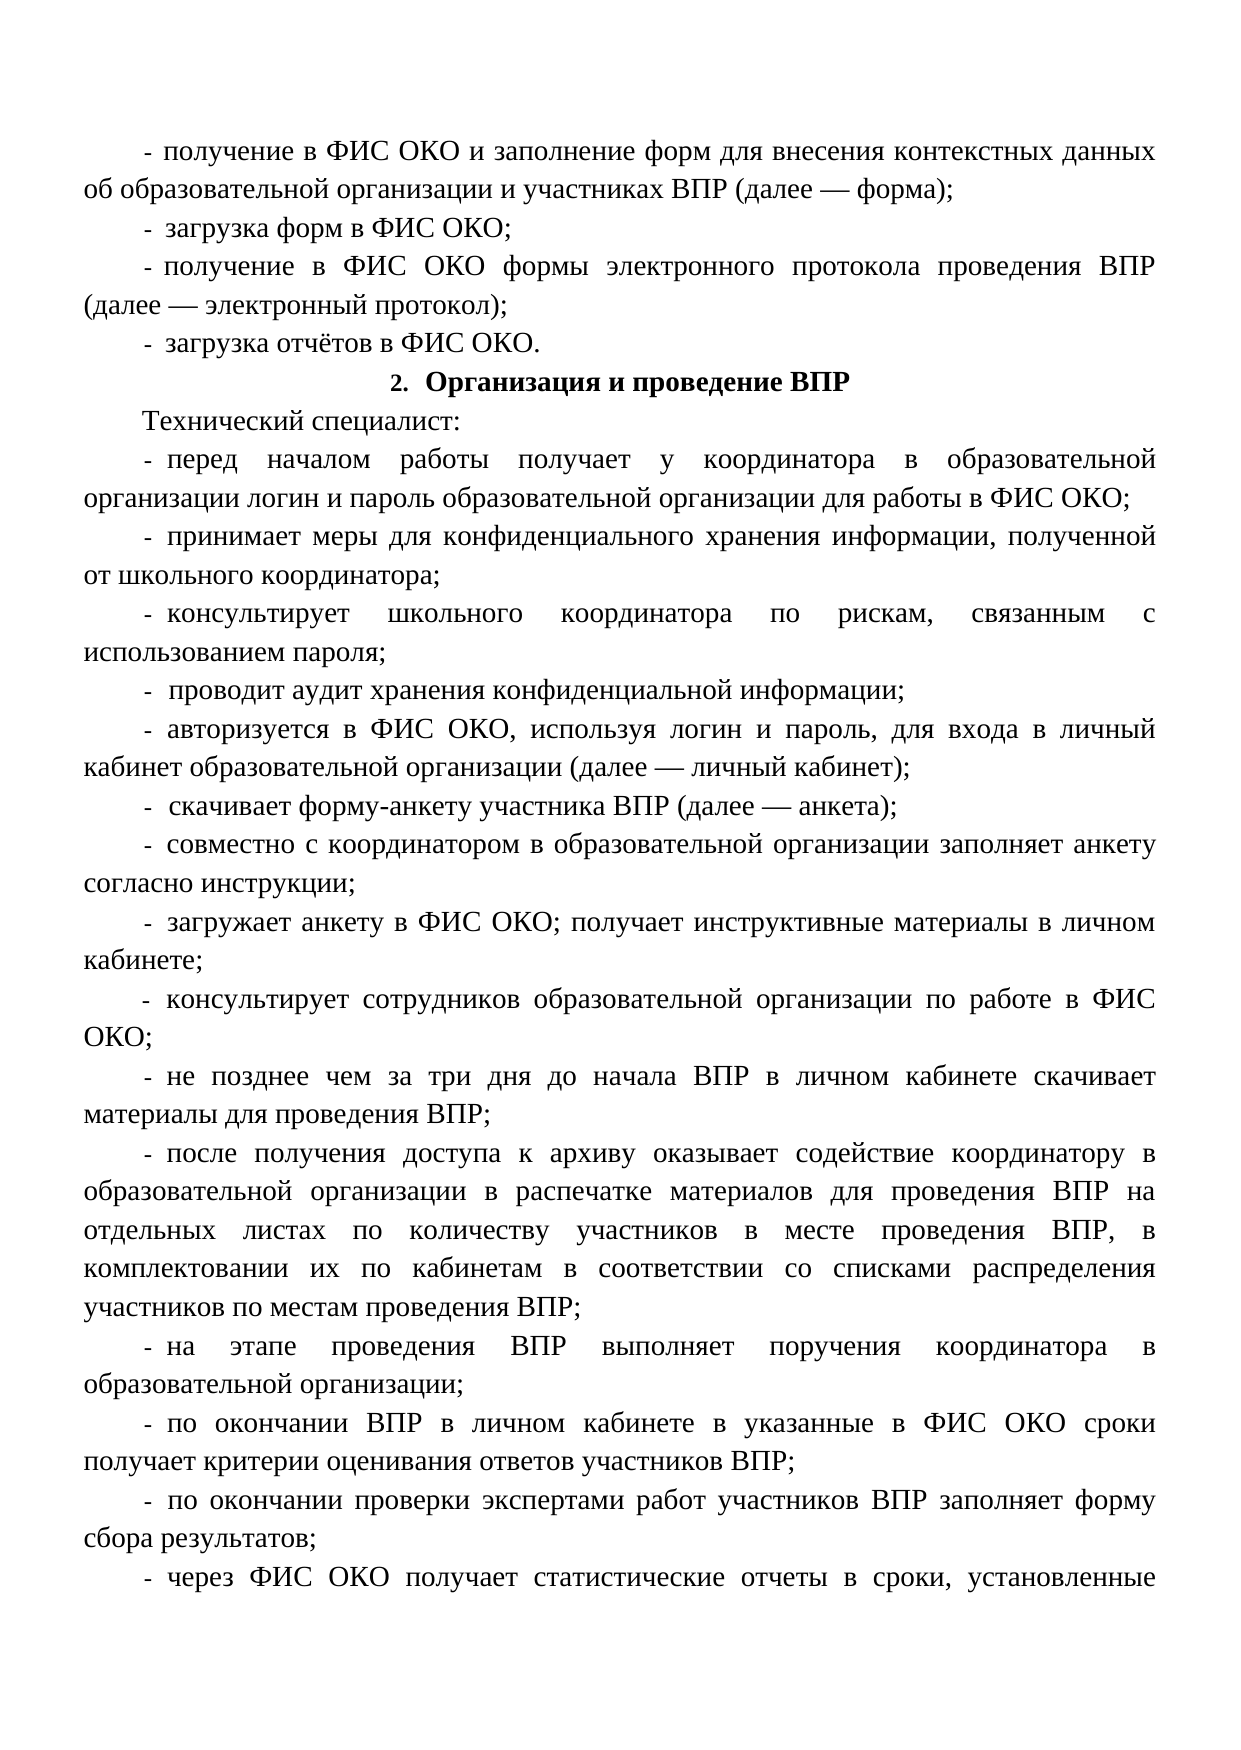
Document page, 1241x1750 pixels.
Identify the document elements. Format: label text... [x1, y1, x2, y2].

list не позднее чем за три дня до начала ВПР в личном кабинете скачивает материалы для проведения ВПР; [83, 1058, 1157, 1130]
list по окончании ВПР в личном кабинете в указанные в ФИС ОКО сроки получает критерии оценивания ответов участников ВПР; [83, 1405, 1157, 1477]
list загружает анкету в ФИС ОКО; получает инструктивные материалы в личном кабинете; [83, 904, 1157, 976]
list консультирует сотрудников образовательной организации по работе в ФИС ОКО; [83, 981, 1157, 1053]
list по окончании проверки экспертами работ участников ВПР заполняет форму сбора результатов; [83, 1482, 1157, 1554]
list Организация и проведение ВПР [83, 364, 1157, 398]
text Технический специалист: [83, 403, 1157, 436]
list перед началом работы получает у координатора в образовательной организации логин и пароль образовательной организации для работы в ФИС ОКО; [83, 441, 1157, 513]
list на этапе проведения ВПР выполняет поручения координатора в образовательной организации; [83, 1328, 1157, 1400]
list проводит аудит хранения конфиденциальной информации; [83, 672, 1157, 706]
list загрузка отчётов в ФИС ОКО. [83, 326, 1157, 359]
list авторизуется в ФИС ОКО, используя логин и пароль, для входа в личный кабинет образовательной организации (далее — личный кабинет); [83, 711, 1157, 783]
list получение в ФИС ОКО и заполнение форм для внесения контекстных данных об образовательной организации и участниках ВПР (далее — форма); [83, 133, 1157, 205]
list получение в ФИС ОКО формы электронного протокола проведения ВПР (далее — электронный протокол); [83, 248, 1157, 321]
list загрузка форм в ФИС ОКО; [83, 210, 1157, 243]
list принимает меры для конфиденциального хранения информации, полученной от школьного координатора; [83, 518, 1157, 590]
list скачивает форму-анкету участника ВПР (далее — анкета); [83, 788, 1157, 822]
list после получения доступа к архиву оказывает содействие координатору в образовательной организации в распечатке материалов для проведения ВПР на отдельных листах по количеству участников в месте проведения ВПР, в комплектовании их по кабинетам в соответствии со списками распределения участников по местам проведения ВПР; [83, 1135, 1157, 1323]
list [83, 1559, 1157, 1592]
list консультирует школьного координатора по рискам, связанным с использованием пароля; [83, 595, 1157, 667]
list совместно с координатором в образовательной организации заполняет анкету согласно инструкции; [83, 827, 1157, 899]
